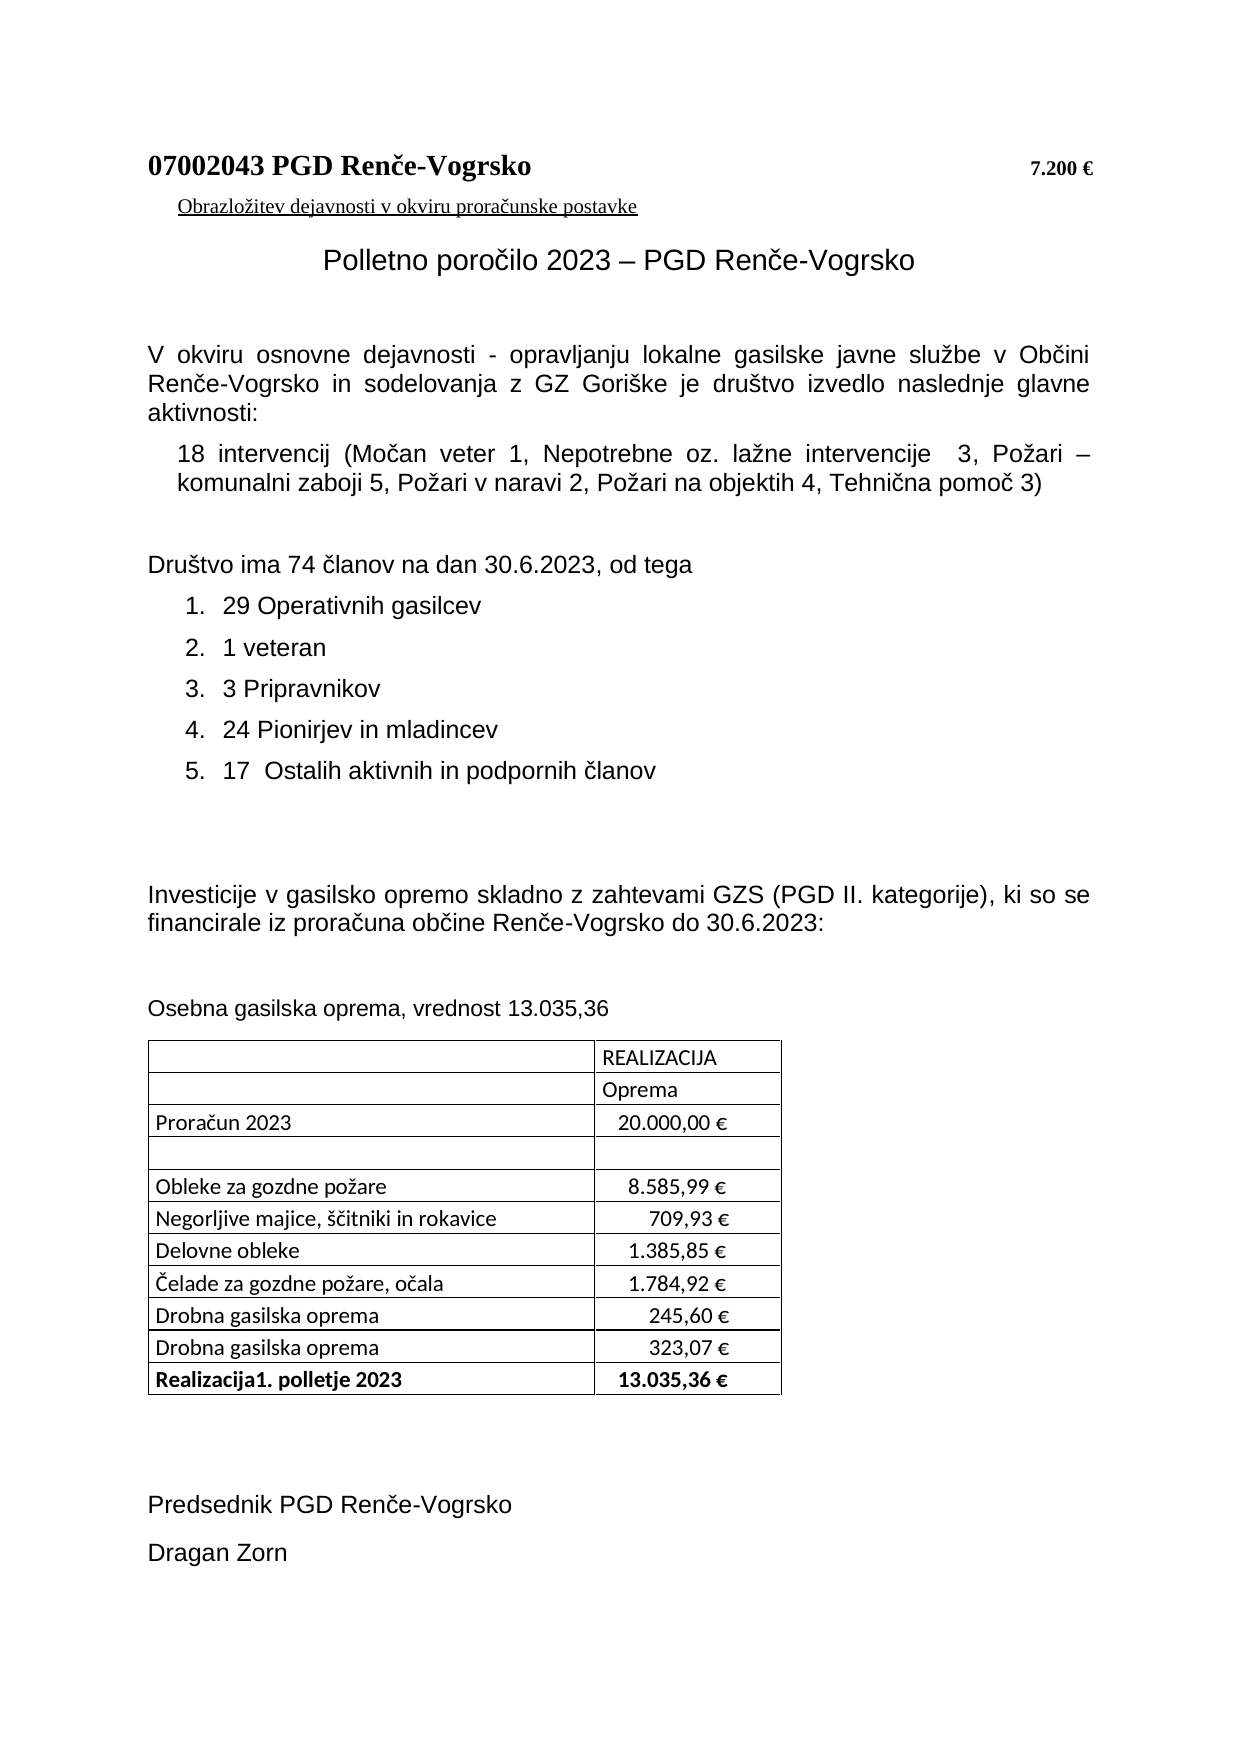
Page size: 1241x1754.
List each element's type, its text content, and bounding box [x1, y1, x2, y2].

subtitle Obrazložitev dejavnosti v okviru proračunske postavke [177, 194, 1093, 218]
subtitle 07002043 PGD Renče-Vogrsko 7.200 € [148, 148, 1093, 181]
